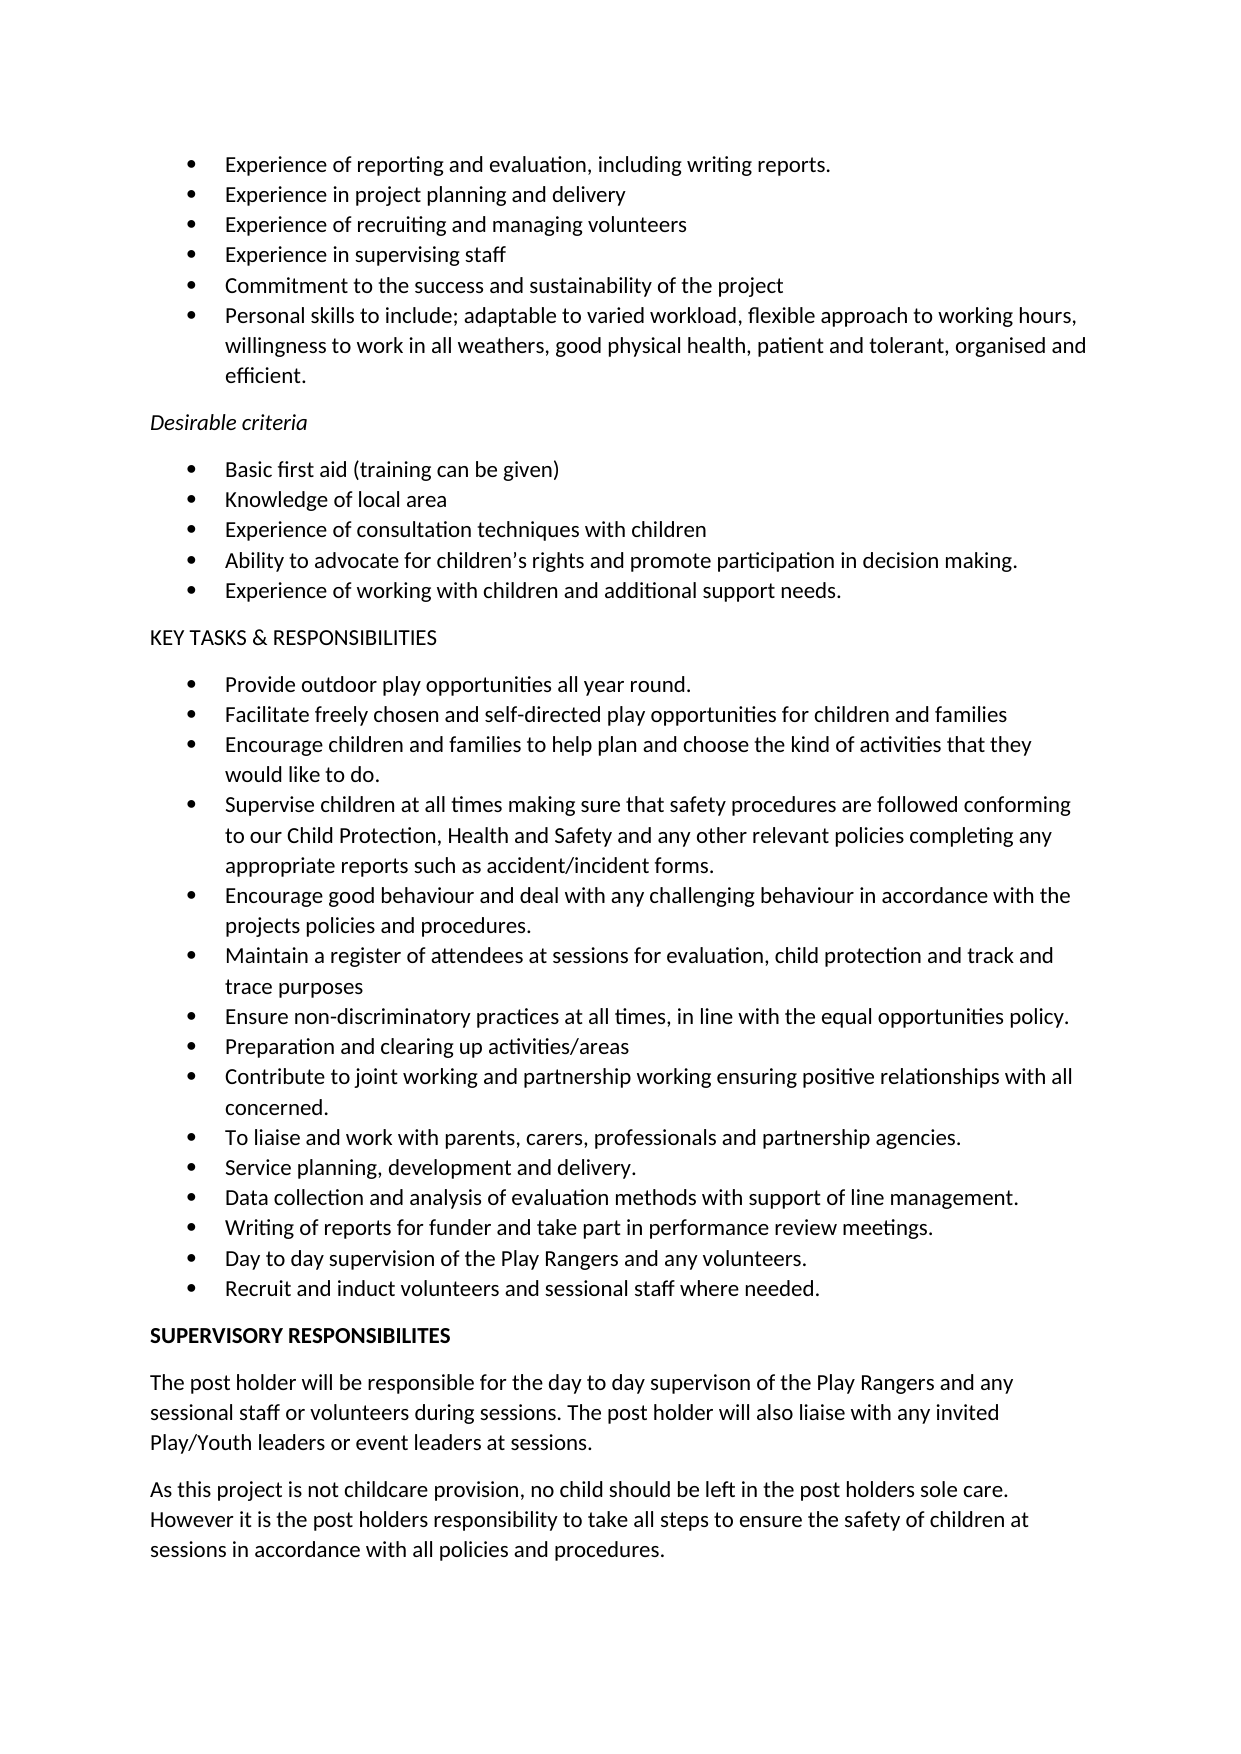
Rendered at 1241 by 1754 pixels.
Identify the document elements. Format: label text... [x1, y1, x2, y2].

list Facilitate freely chosen and self-directed play opportunities for children and families [187, 700, 1090, 728]
list Preparation and clearing up activities/areas [187, 1032, 1090, 1060]
list Experience of working with children and additional support needs. [187, 576, 1090, 604]
text SUPERVISORY RESPONSIBILITES [150, 1321, 1090, 1349]
list Experience of consultation techniques with children [187, 516, 1090, 544]
list Basic first aid (training can be given) [187, 455, 1090, 483]
list Recruit and induct volunteers and sessional staff where needed. [187, 1274, 1090, 1302]
list Contribute to joint working and partnership working ensuring positive relationships with all concerned. [187, 1062, 1090, 1121]
list Knowledge of local area [187, 485, 1090, 513]
list Data collection and analysis of evaluation methods with support of line management. [187, 1183, 1090, 1211]
list Commitment to the success and sustainability of the project [187, 271, 1090, 299]
list Encourage good behaviour and deal with any challenging behaviour in accordance with the projects policies and procedures. [187, 881, 1090, 939]
list Experience of recruiting and managing volunteers [187, 210, 1090, 238]
list Experience in project planning and delivery [187, 180, 1090, 208]
list Day to day supervision of the Play Rangers and any volunteers. [187, 1244, 1090, 1272]
list Experience of reporting and evaluation, including writing reports. [187, 150, 1090, 178]
list Personal skills to include; adaptable to varied workload, flexible approach to working hours, willingness to work in all weathers, good physical health, patient and tolerant, organised and efficient. [187, 301, 1090, 389]
list Supervise children at all times making sure that safety procedures are followed conforming to our Child Protection, Health and Safety and any other relevant policies completing any appropriate reports such as accident/incident forms. [187, 791, 1090, 879]
list Provide outdoor play opportunities all year round. [187, 670, 1090, 698]
list Experience in supervising staff [187, 241, 1090, 269]
list Writing of reports for funder and take part in performance review meetings. [187, 1213, 1090, 1242]
list Service planning, development and delivery. [187, 1153, 1090, 1181]
text As this project is not childcare provision, no child should be left in the post holders sole care. However it is the post holders responsibility to take all steps to ensure the safety of children at sessions in accordance with all policies and procedures. [150, 1475, 1090, 1563]
list Encourage children and families to help plan and choose the kind of activities that they would like to do. [187, 730, 1090, 788]
text KEY TASKS & RESPONSIBILITIES [150, 623, 1090, 651]
text Desirable criteria [150, 408, 1090, 436]
list To liaise and work with parents, carers, professionals and partnership agencies. [187, 1123, 1090, 1151]
list Maintain a register of attendees at sessions for evaluation, child protection and track and trace purposes [187, 942, 1090, 1000]
list Ability to advocate for children’s rights and promote participation in decision making. [187, 546, 1090, 574]
text The post holder will be responsible for the day to day supervison of the Play Rangers and any sessional staff or volunteers during sessions. The post holder will also liaise with any invited Play/Youth leaders or event leaders at sessions. [150, 1368, 1090, 1456]
list Ensure non-discriminatory practices at all times, in line with the equal opportunities policy. [187, 1002, 1090, 1030]
